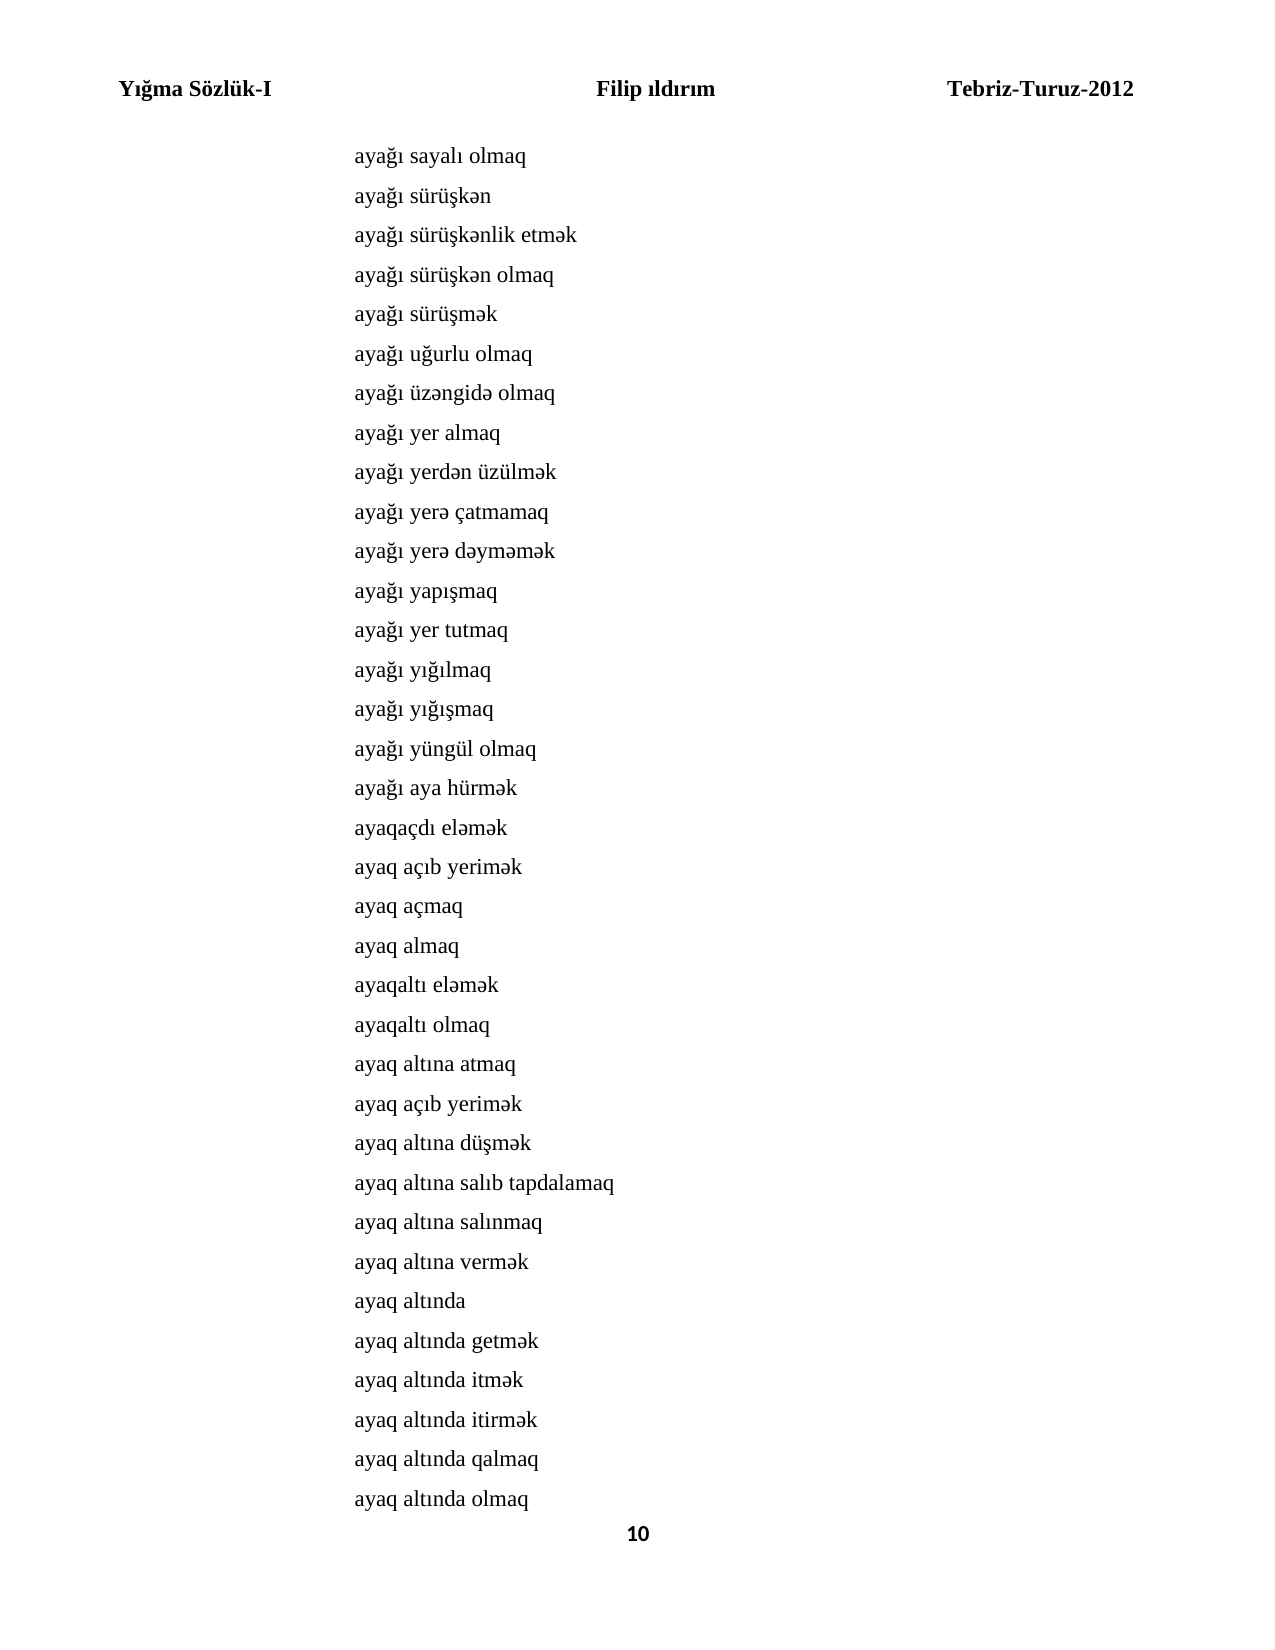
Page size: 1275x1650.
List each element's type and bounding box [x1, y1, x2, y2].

subtitle [118, 142, 1157, 1511]
